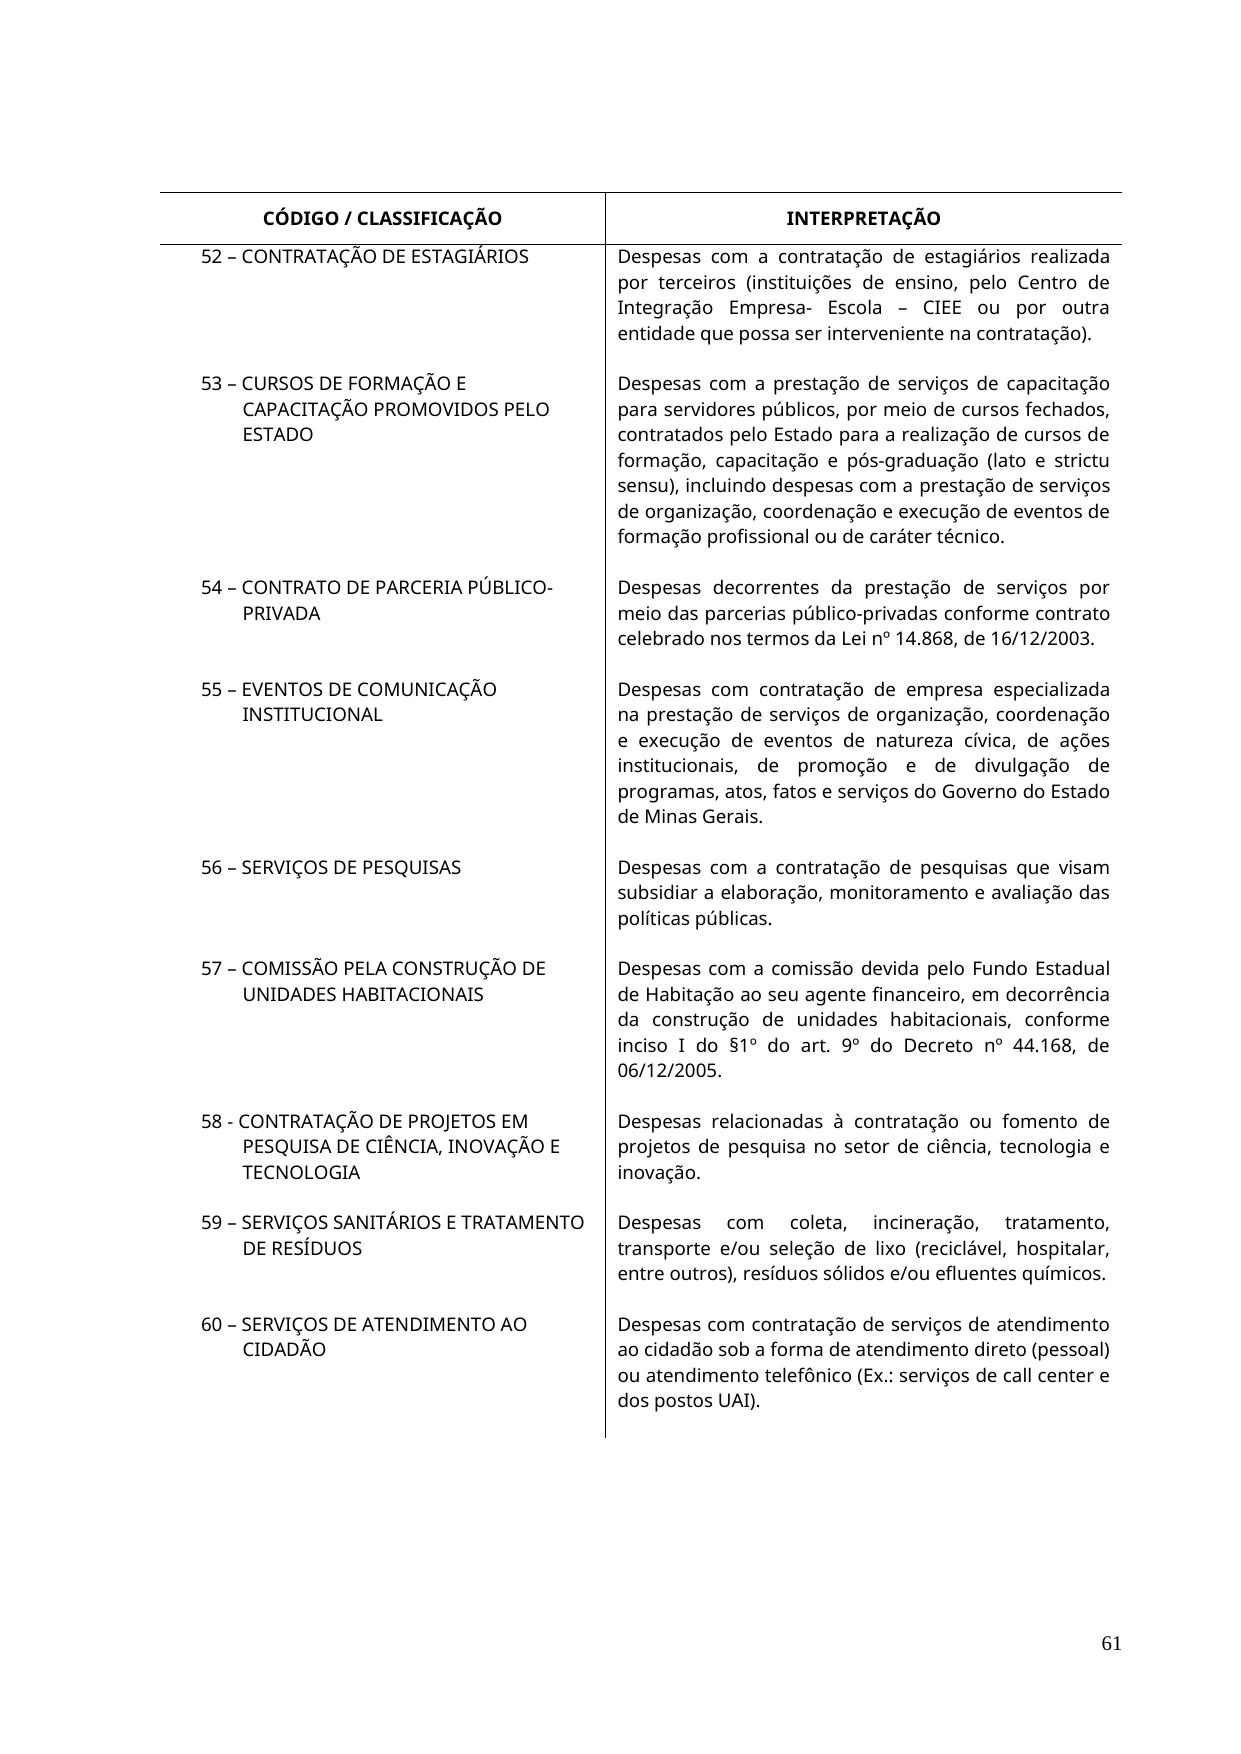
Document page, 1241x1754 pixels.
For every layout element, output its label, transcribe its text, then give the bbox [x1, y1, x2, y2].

table_cell 59 – Serviços sanitários e tratamento de resíduos [160, 1210, 605, 1311]
table_cell 55 – EVENTOS DE COMUNICAÇÃO INSTITUCIONAL [160, 676, 605, 854]
table_header CÓDIGO / CLASSIFICAÇÃO [160, 193, 605, 243]
table_cell 60 – Serviços de atendimento ao cidadão [160, 1311, 605, 1438]
table_cell Despesas com a prestação de serviços de capacitação para servidores públicos, por meio de cursos fechados, contratados pelo Estado para a realização de cursos de formação, capacitação e pós-graduação (lato e strictu sensu), incluindo despesas com a prestação de serviços de organização, coordenação e execução de eventos de formação profissional ou de caráter técnico. [606, 371, 1122, 574]
table_cell 57 – COMISSÃO PELA CONSTRUÇÃO DE UNIDADES HABITACIONAIS [160, 956, 605, 1108]
table_cell 56 – Serviços de pesquisas [160, 854, 605, 956]
table_cell Despesas com contratação de serviços de atendimento ao cidadão sob a forma de atendimento direto (pessoal) ou atendimento telefônico (Ex.: serviços de call center e dos postos UAI). [606, 1311, 1122, 1438]
table_cell Despesas com a comissão devida pelo Fundo Estadual de Habitação ao seu agente financeiro, em decorrência da construção de unidades habitacionais, conforme inciso I do §1º do art. 9º do Decreto nº 44.168, de 06/12/2005. [606, 956, 1122, 1108]
table_cell Despesas decorrentes da prestação de serviços por meio das parcerias público-privadas conforme contrato celebrado nos termos da Lei nº 14.868, de 16/12/2003. [606, 574, 1122, 676]
table_cell 58 - Contratação de projetos em pesquisa de Ciência, Inovação e Tecnologia [160, 1108, 605, 1210]
table_cell 52 – contratação de estagiários [160, 245, 605, 371]
table_cell 53 – CURSOS DE FORMAÇÃO E CAPACITAÇÃO PROMOVIDOS PELO ESTADO [160, 371, 605, 574]
table_cell 54 – CONTRATO DE PARCERIA PÚBLICO-PRIVADA [160, 574, 605, 676]
table_cell Despesas com contratação de empresa especializada na prestação de serviços de organização, coordenação e execução de eventos de natureza cívica, de ações institucionais, de promoção e de divulgação de programas, atos, fatos e serviços do Governo do Estado de Minas Gerais. [606, 676, 1122, 854]
table_cell Despesas com a contratação de pesquisas que visam subsidiar a elaboração, monitoramento e avaliação das políticas públicas. [606, 854, 1122, 956]
table_cell Despesas com coleta, incineração, tratamento, transporte e/ou seleção de lixo (reciclável, hospitalar, entre outros), resíduos sólidos e/ou efluentes químicos. [606, 1210, 1122, 1311]
table_cell Despesas relacionadas à contratação ou fomento de projetos de pesquisa no setor de ciência, tecnologia e inovação. [606, 1108, 1122, 1210]
table_cell Despesas com a contratação de estagiários realizada por terceiros (instituições de ensino, pelo Centro de Integração Empresa- Escola – CIEE ou por outra entidade que possa ser interveniente na contratação). [606, 245, 1122, 371]
table_header INTERPRETAÇÃO [606, 193, 1122, 243]
